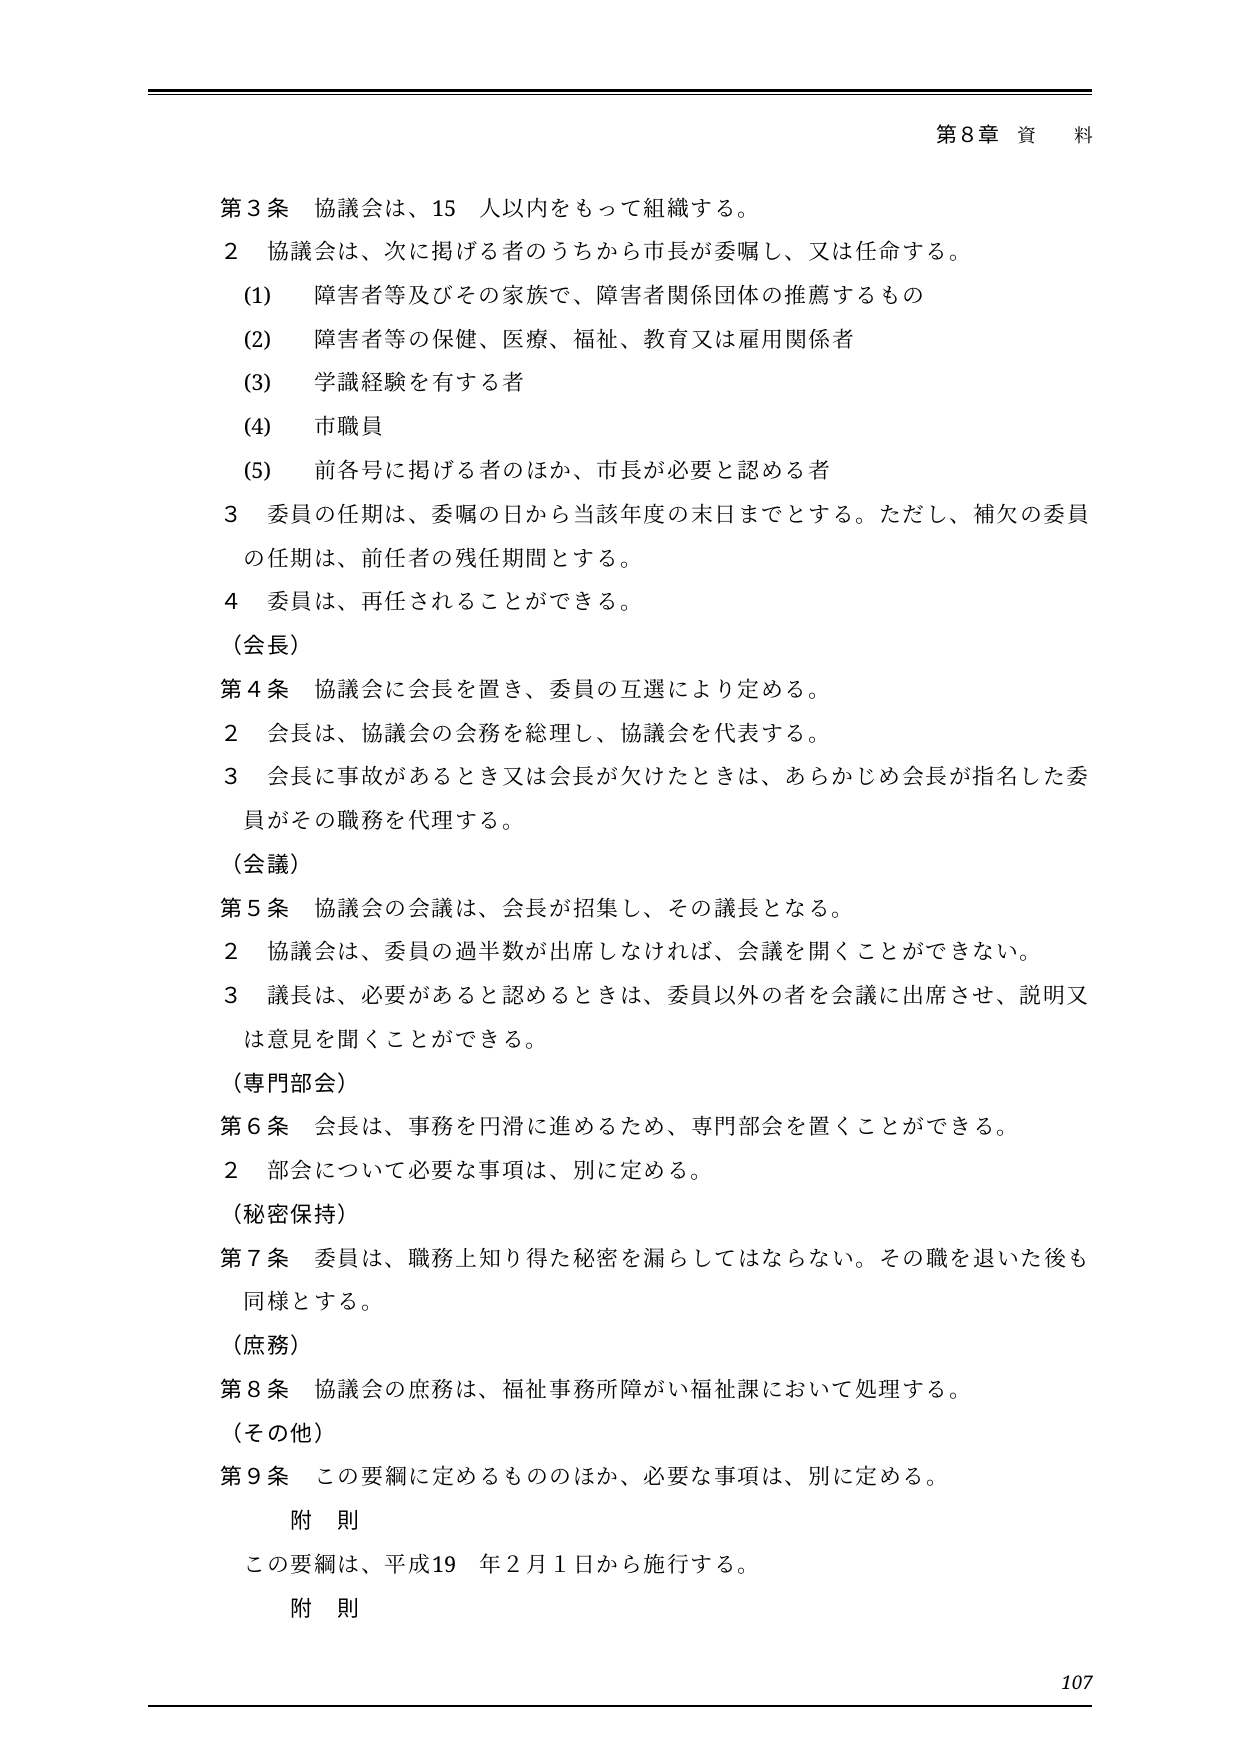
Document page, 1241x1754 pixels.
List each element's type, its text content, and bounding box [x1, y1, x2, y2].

text (2) 障害者等の保健、医療、福祉、教育又は雇用関係者 [232, 316, 1091, 359]
text ２ 協議会は、委員の過半数が出席しなければ、会議を開くことができない。 [208, 928, 1091, 972]
text （会長） [208, 622, 1091, 666]
text (4) 市職員 [232, 403, 1091, 447]
text 第５条 協議会の会議は、会長が招集し、その議長となる。 [208, 884, 1091, 928]
text ３ 議長は、必要があると認めるときは、委員以外の者を会議に出席させ、説明又は意見を聞くことができる。 [208, 972, 1091, 1059]
text ２ 協議会は、次に掲げる者のうちから市長が委嘱し、又は任命する。 [208, 228, 1091, 272]
text ２ 会長は、協議会の会務を総理し、協議会を代表する。 [208, 709, 1091, 753]
text ４ 委員は、再任されることができる。 [208, 578, 1091, 622]
text ２ 部会について必要な事項は、別に定める。 [208, 1147, 1091, 1191]
text 附 則 [279, 1497, 1091, 1541]
text 第６条 会長は、事務を円滑に進めるため、専門部会を置くことができる。 [208, 1103, 1091, 1147]
text （その他） [208, 1409, 1091, 1453]
text 第９条 この要綱に定めるもののほか、必要な事項は、別に定める。 [208, 1453, 1091, 1497]
text ３ 委員の任期は、委嘱の日から当該年度の末日までとする。ただし、補欠の委員の任期は、前任者の残任期間とする。 [208, 491, 1091, 578]
text （専門部会） [208, 1059, 1091, 1103]
text (3) 学識経験を有する者 [232, 359, 1091, 403]
text 第８条 協議会の庶務は、福祉事務所障がい福祉課において処理する。 [208, 1366, 1091, 1409]
text 第４条 協議会に会長を置き、委員の互選により定める。 [208, 666, 1091, 709]
text 第７条 委員は、職務上知り得た秘密を漏らしてはならない。その職を退いた後も同様とする。 [208, 1234, 1091, 1322]
text (1) 障害者等及びその家族で、障害者関係団体の推薦するもの [232, 272, 1091, 316]
text （会議） [208, 841, 1091, 884]
text 第３条 協議会は、15人以内をもって組織する。 [208, 184, 1091, 228]
text ３ 会長に事故があるとき又は会長が欠けたときは、あらかじめ会長が指名した委員がその職務を代理する。 [208, 753, 1091, 841]
text （庶務） [208, 1322, 1091, 1366]
text 附 則 [279, 1584, 1091, 1628]
text この要綱は、平成19年２月１日から施行する。 [232, 1541, 1091, 1584]
text (5) 前各号に掲げる者のほか、市長が必要と認める者 [232, 447, 1091, 491]
text （秘密保持） [208, 1191, 1091, 1234]
